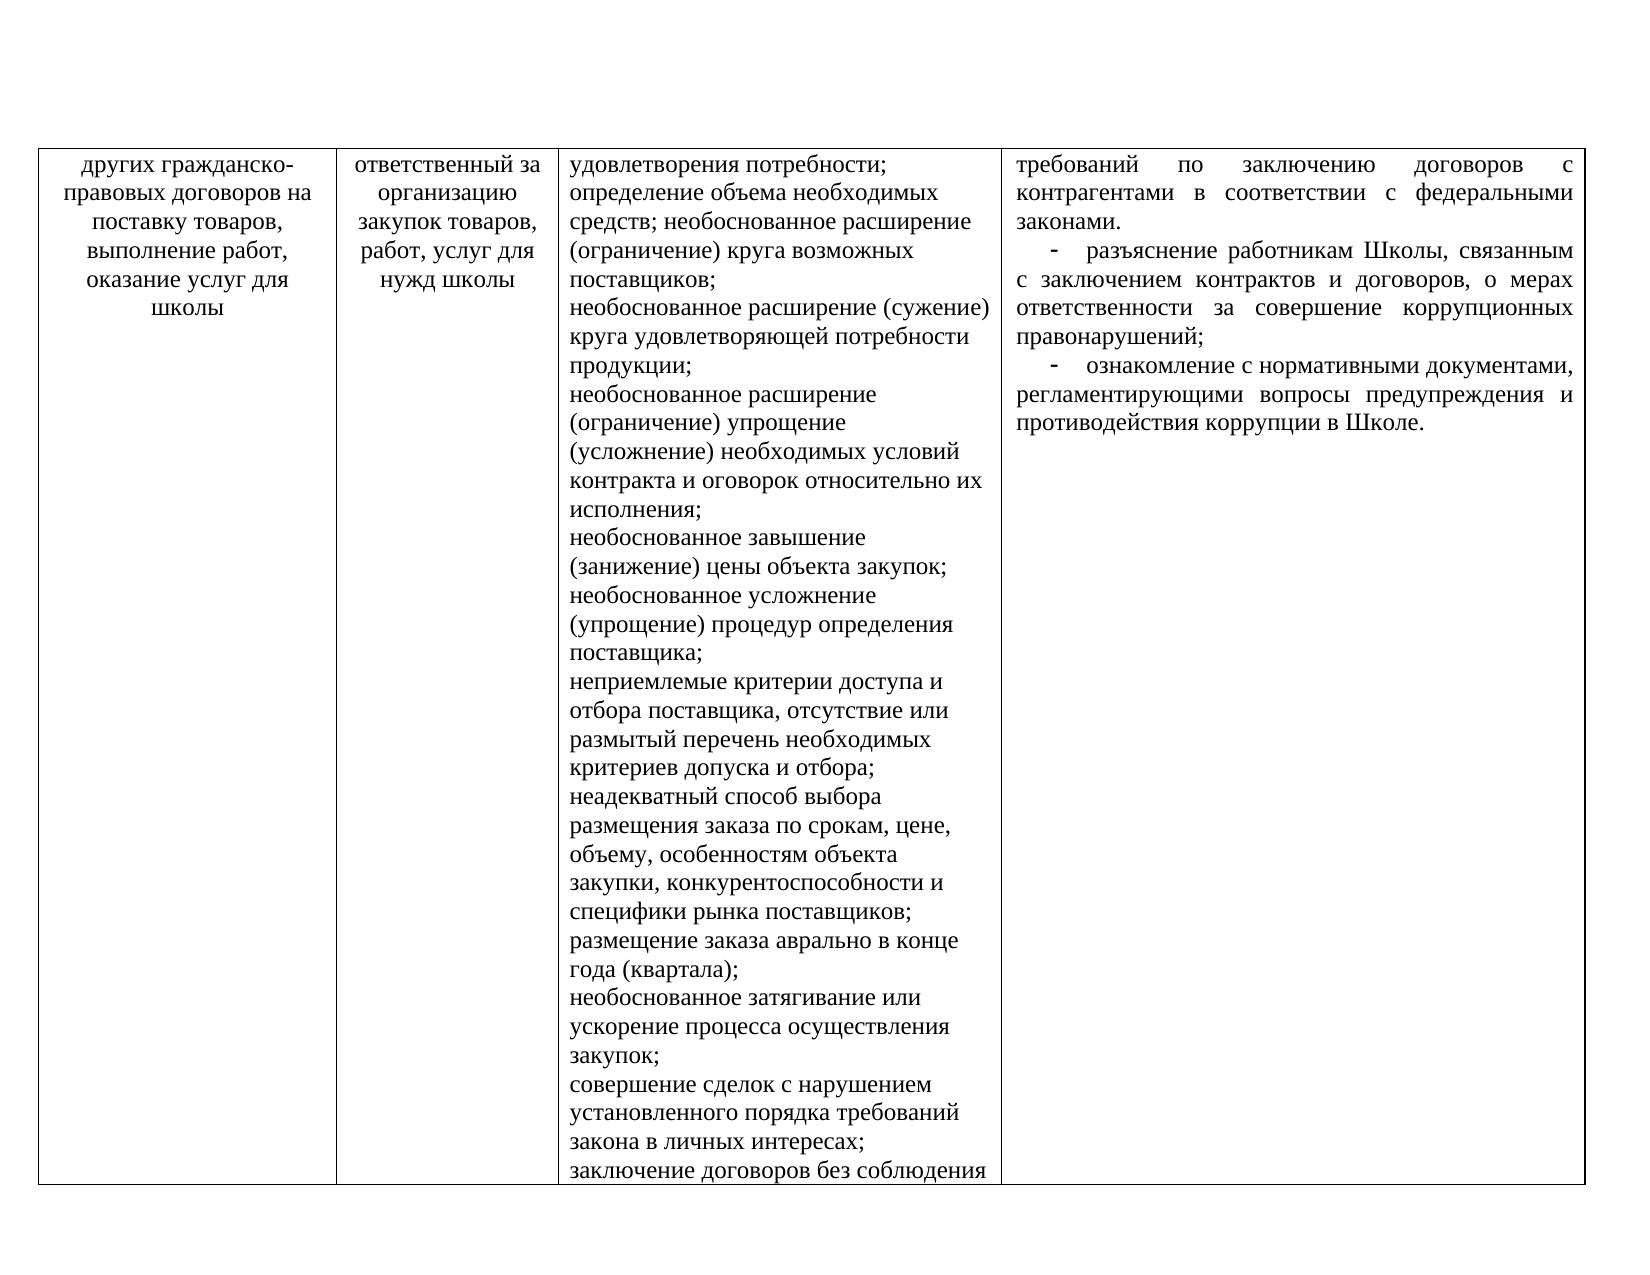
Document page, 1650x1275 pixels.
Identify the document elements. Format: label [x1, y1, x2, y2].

table_cell [39, 149, 336, 1184]
table_cell [337, 149, 558, 1184]
table_cell [1002, 149, 1584, 1184]
table_cell [559, 149, 1001, 1184]
